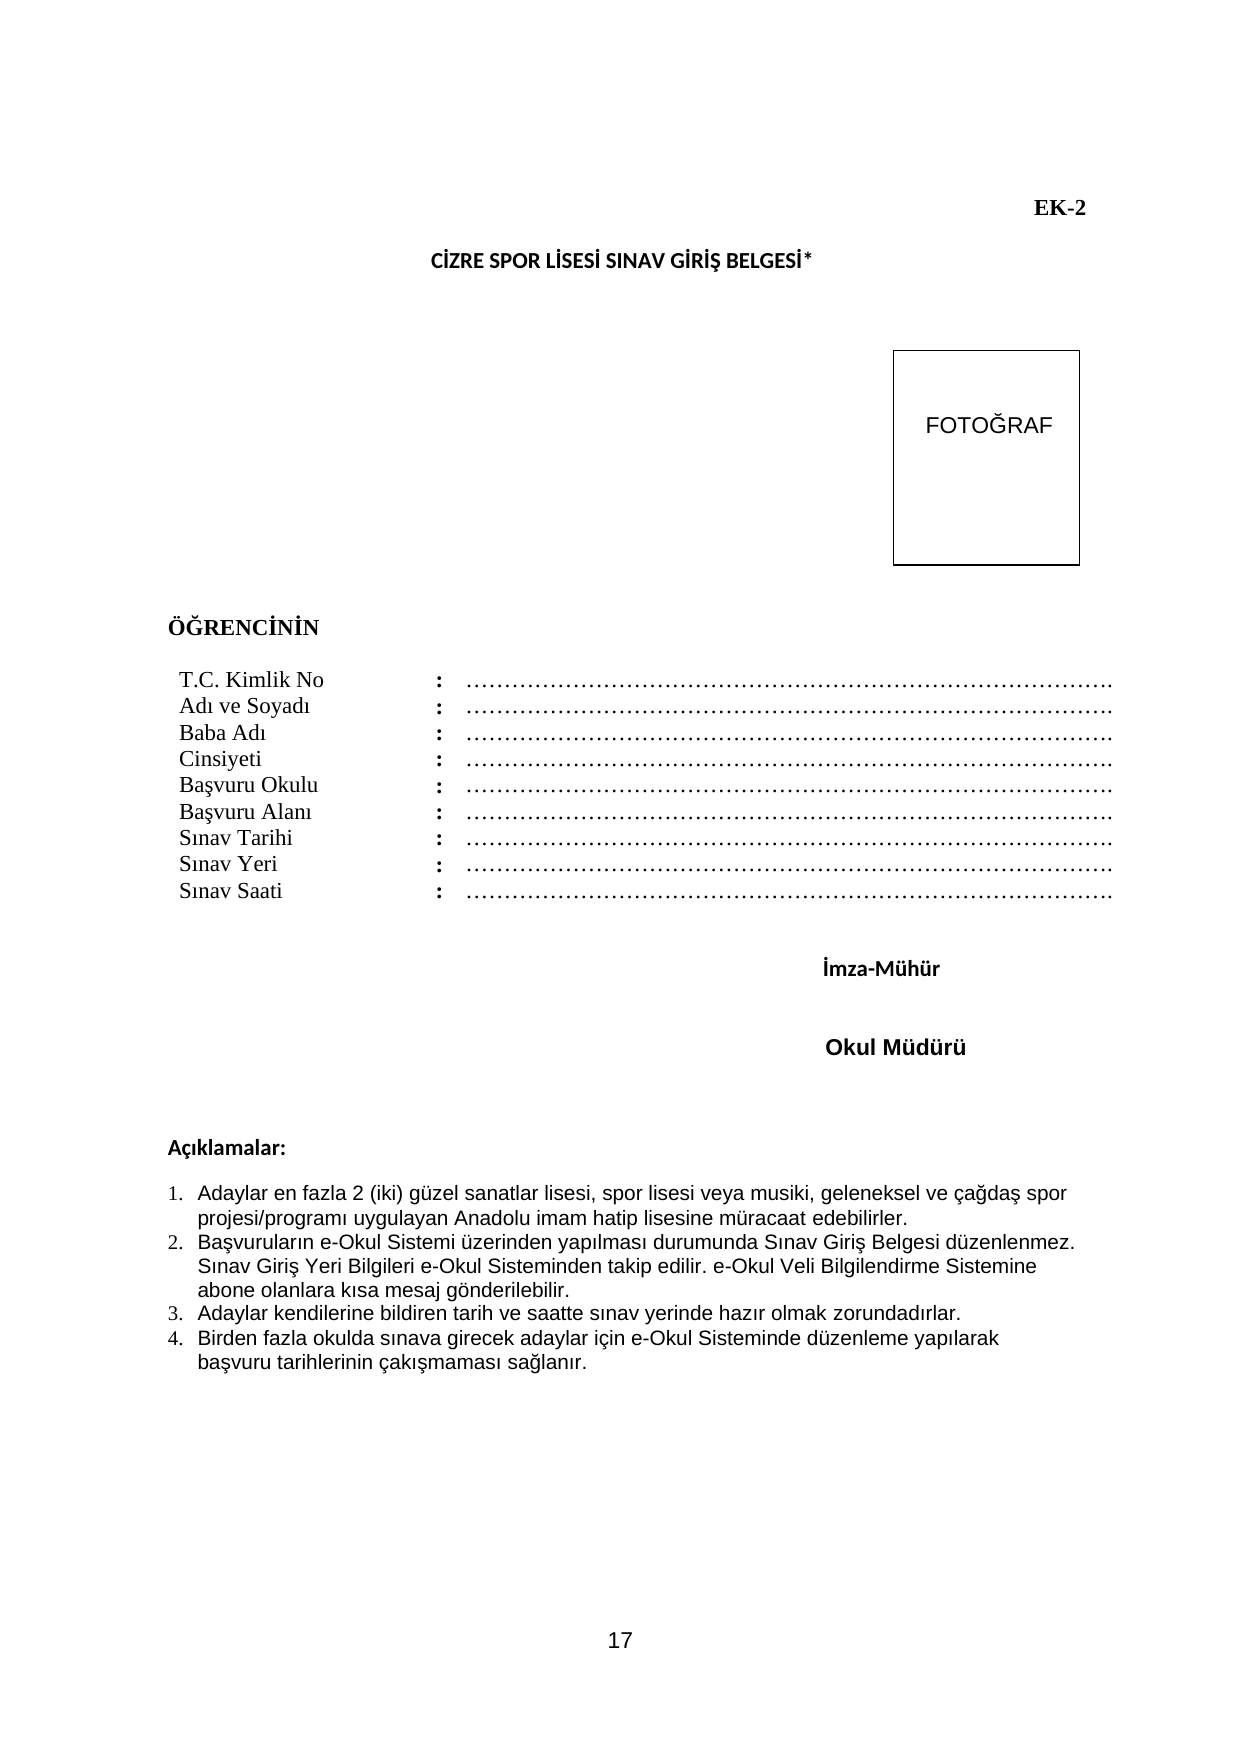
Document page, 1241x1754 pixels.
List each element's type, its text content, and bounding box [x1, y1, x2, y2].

text İmza-Mühür [148, 954, 962, 982]
table_cell Sınav Saati [158, 878, 379, 904]
table_cell …………………………………………………………………………. [454, 720, 1134, 746]
text Açıklamalar: [168, 1134, 1093, 1160]
table_cell Sınav Tarihi [158, 825, 379, 851]
table_cell Sınav Yeri [158, 851, 379, 878]
list Birden fazla okulda sınava girecek adaylar için e-Okul Sisteminde düzenleme yapılarak başvuru tarihlerinin çakışmaması sağlanır. [168, 1326, 1077, 1374]
table_cell : [380, 720, 454, 746]
table_cell …………………………………………………………………………. [454, 746, 1134, 772]
table_header …………………………………………………………………………. [454, 667, 1134, 693]
table_cell : [380, 693, 454, 719]
text Okul Müdürü [148, 1033, 1093, 1060]
table_cell …………………………………………………………………………. [454, 878, 1134, 904]
table_cell …………………………………………………………………………. [454, 693, 1134, 719]
table_header T.C. Kimlik No [158, 667, 379, 693]
table_cell Adı ve Soyadı [158, 693, 379, 719]
table_cell …………………………………………………………………………. [454, 825, 1134, 851]
table_cell : [380, 851, 454, 878]
text ÖĞRENCİNİN [168, 614, 1093, 640]
table_cell : [380, 825, 454, 851]
list Adaylar en fazla 2 (iki) güzel sanatlar lisesi, spor lisesi veya musiki, geleneksel ve çağdaş spor projesi/programı uygulayan Anadolu imam hatip lisesine müracaat edebilirler. [168, 1181, 1076, 1229]
list Başvuruların e-Okul Sistemi üzerinden yapılması durumunda Sınav Giriş Belgesi düzenlenmez. Sınav Giriş Yeri Bilgileri e-Okul Sisteminden takip edilir. e-Okul Veli Bilgilendirme Sistemine abone olanlara kısa mesaj gönderilebilir. [168, 1229, 1077, 1302]
text EK-2 [148, 193, 1093, 220]
table_header : [380, 667, 454, 693]
table_cell …………………………………………………………………………. [454, 851, 1134, 878]
table_cell Başvuru Alanı [158, 799, 379, 825]
table_cell : [380, 772, 454, 798]
table_cell Baba Adı [158, 720, 379, 746]
table_cell …………………………………………………………………………. [454, 799, 1134, 825]
table_cell : [380, 799, 454, 825]
table_cell : [380, 878, 454, 904]
table_cell …………………………………………………………………………. [454, 772, 1134, 798]
table_cell : [380, 746, 454, 772]
text CİZRE SPOR LİSESİ SINAV GİRİŞ BELGESİ* [195, 246, 1049, 274]
list Adaylar kendilerine bildiren tarih ve saatte sınav yerinde hazır olmak zorundadırlar. [168, 1302, 1093, 1326]
table_cell Cinsiyeti [158, 746, 379, 772]
table_cell Başvuru Okulu [158, 772, 379, 798]
